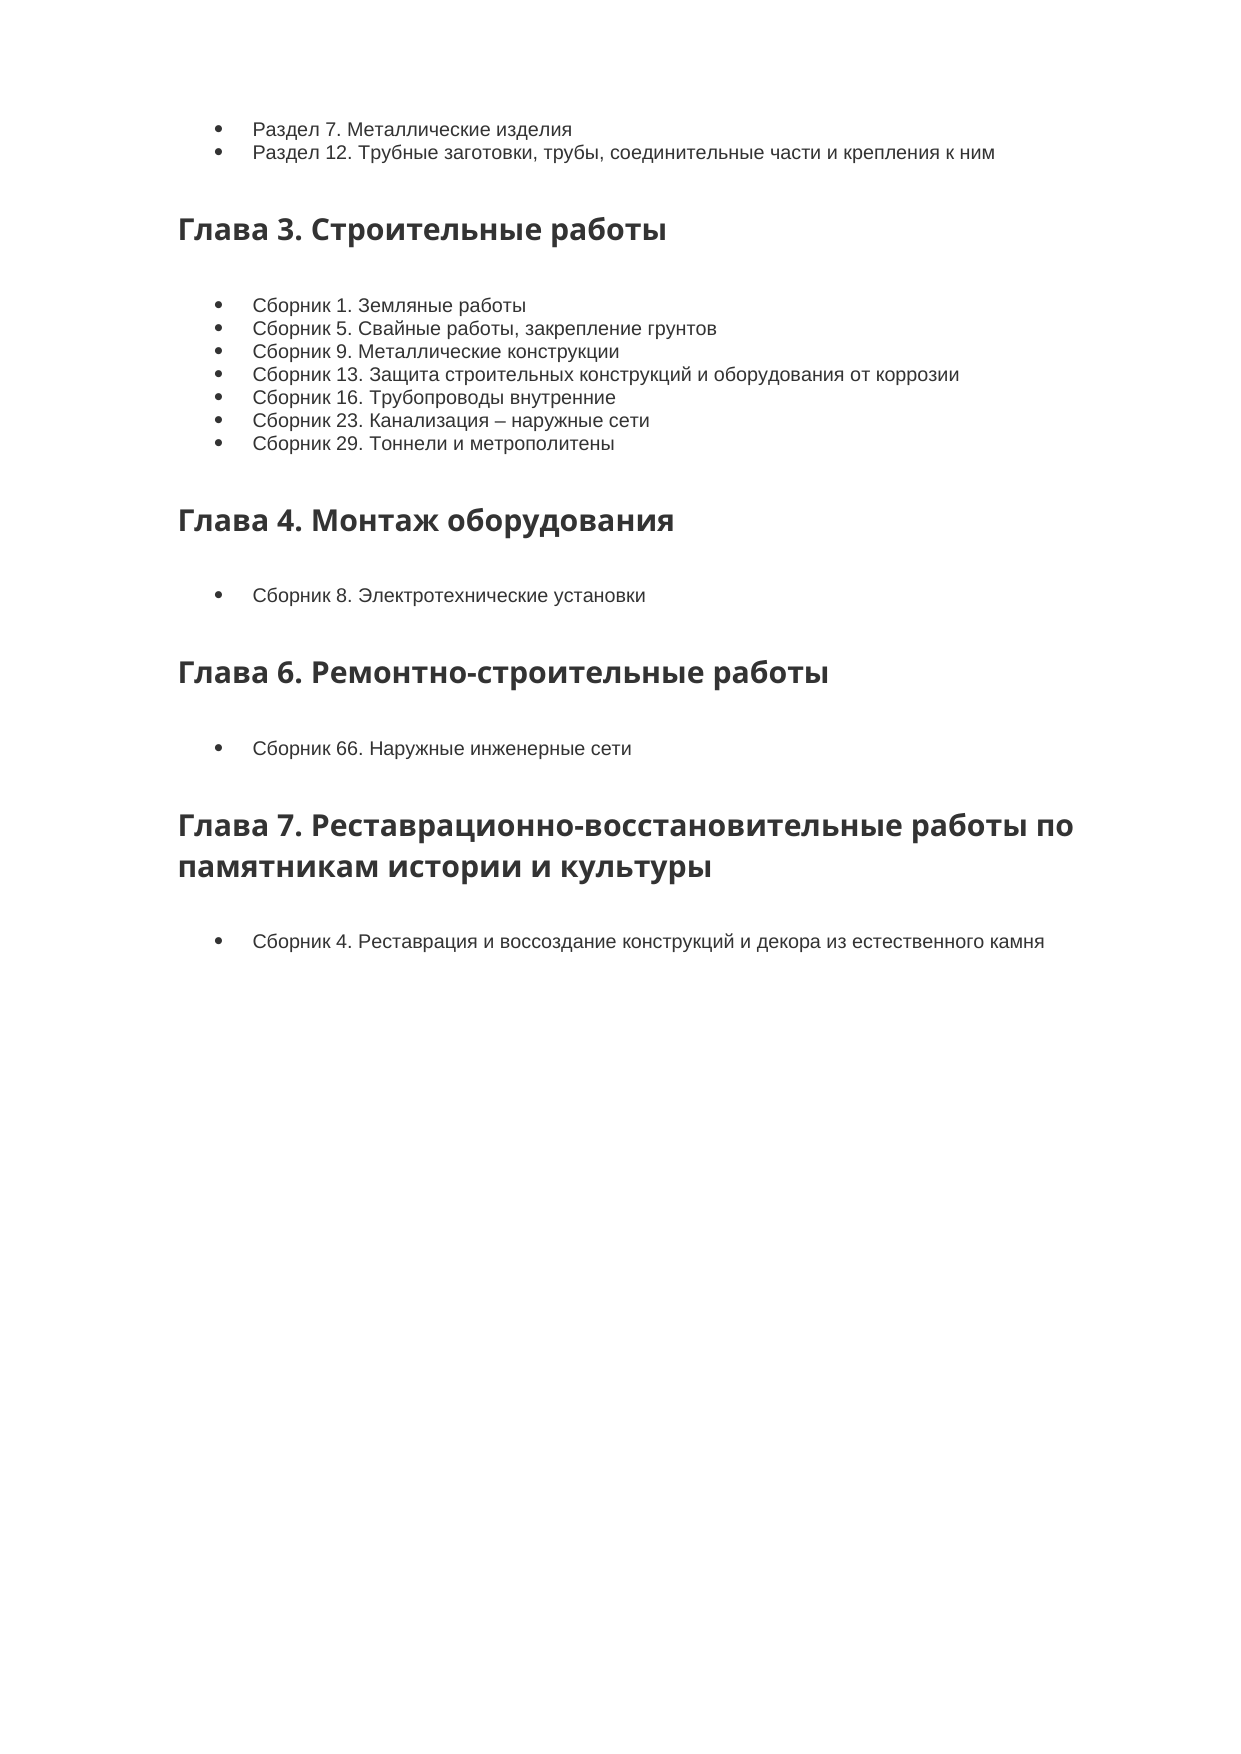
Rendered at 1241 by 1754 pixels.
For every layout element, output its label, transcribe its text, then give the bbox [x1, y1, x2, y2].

list Сборник 4. Реставрация и воссоздание конструкций и декора из естественного камня [215, 930, 1152, 953]
text Глава 7. Реставрационно-восстановительные работы по памятникам истории и культуры [177, 804, 1152, 886]
list Сборник 8. Электротехнические установки [215, 584, 1152, 607]
text Глава 4. Монтаж оборудования [177, 499, 1152, 540]
list Сборник 16. Трубопроводы внутренние [215, 386, 1152, 409]
list Сборник 29. Тоннели и метрополитены [215, 432, 1152, 455]
text Глава 3. Строительные работы [177, 208, 1152, 249]
list Сборник 13. Защита строительных конструкций и оборудования от коррозии [215, 363, 1152, 386]
list Раздел 12. Трубные заготовки, трубы, соединительные части и крепления к ним [215, 141, 1152, 164]
list Сборник 1. Земляные работы [215, 294, 1152, 317]
list Сборник 9. Металлические конструкции [215, 340, 1152, 363]
text Глава 6. Ремонтно-строительные работы [177, 651, 1152, 693]
list Сборник 66. Наружные инженерные сети [215, 737, 1152, 760]
list Сборник 5. Свайные работы, закрепление грунтов [215, 317, 1152, 340]
list Сборник 23. Канализация – наружные сети [215, 409, 1152, 432]
list Раздел 7. Металлические изделия [215, 118, 1152, 141]
